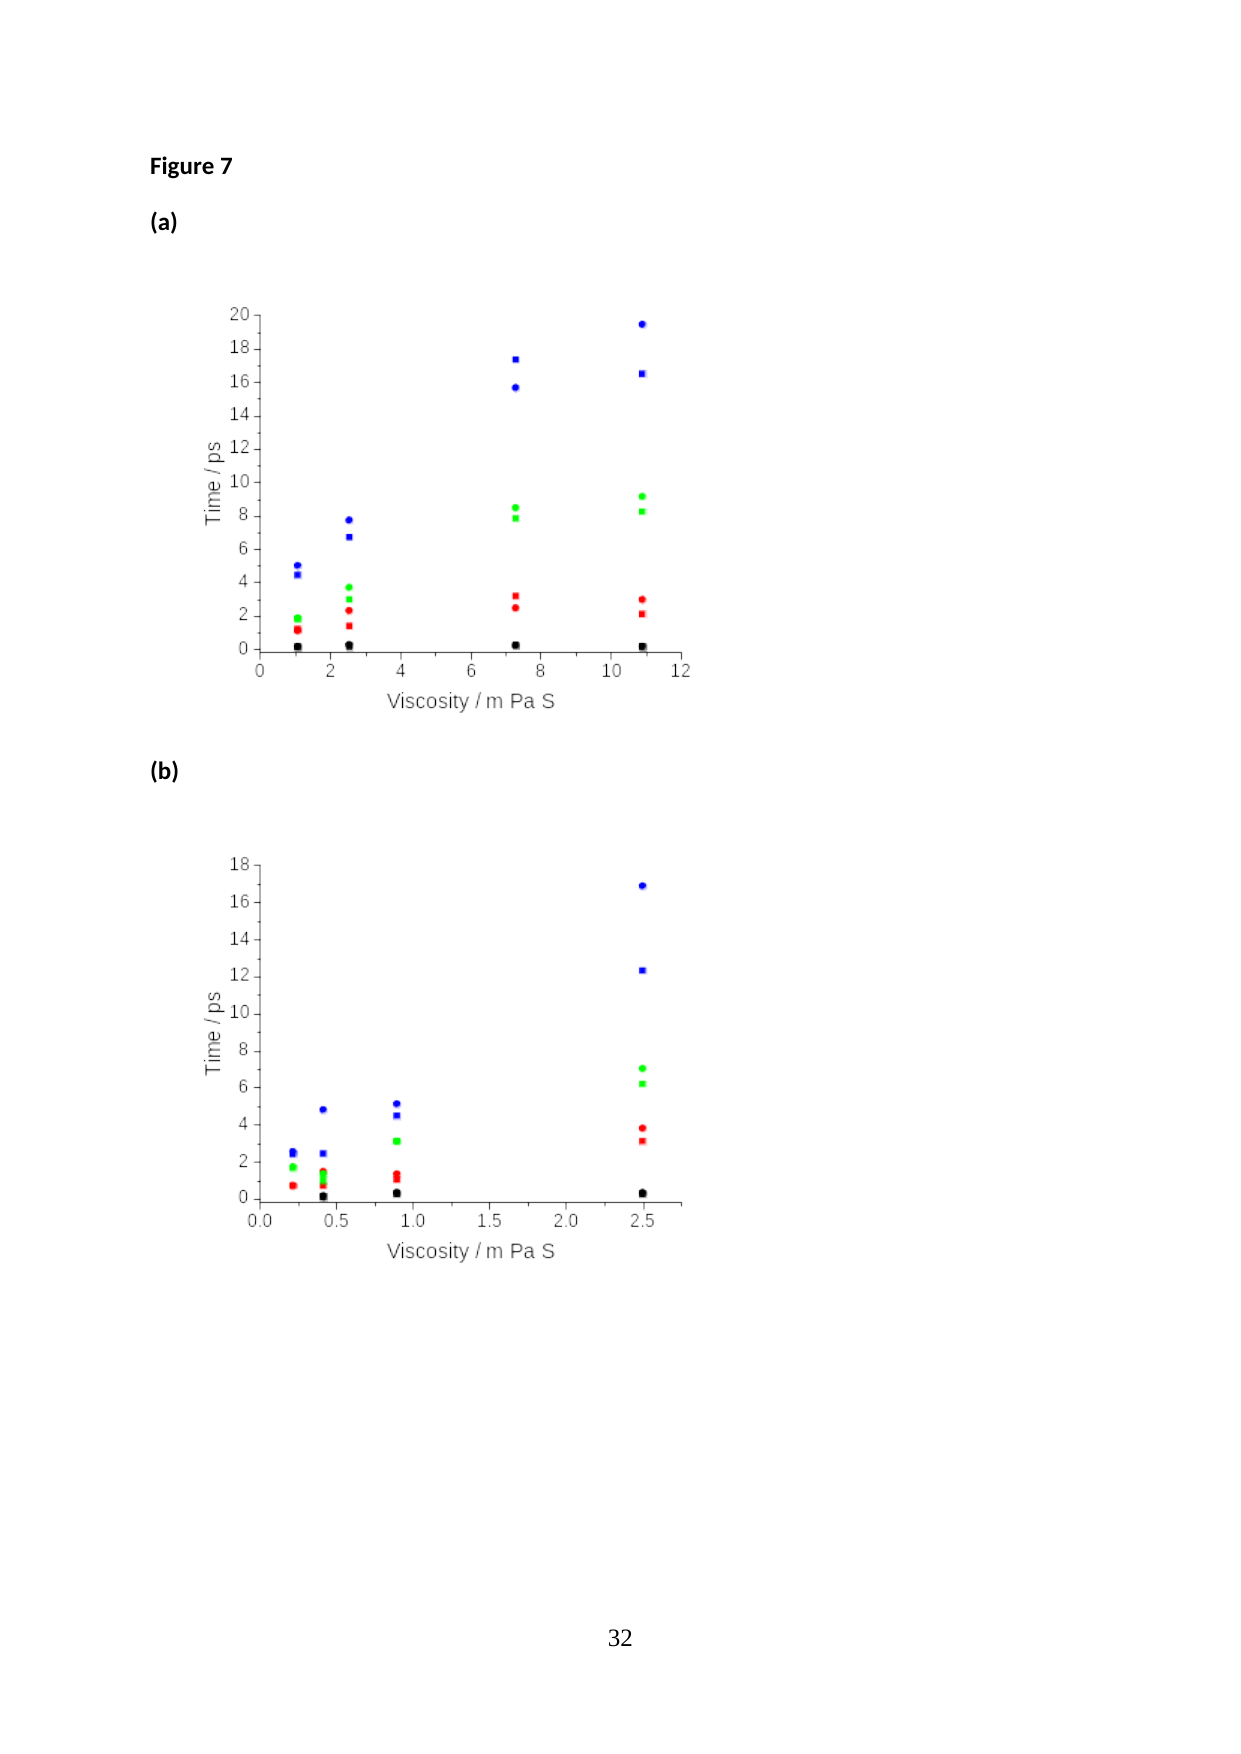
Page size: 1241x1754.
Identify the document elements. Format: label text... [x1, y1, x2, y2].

text Figure 7 [150, 150, 1090, 181]
text (b) [150, 756, 1090, 786]
text (a) [150, 206, 1090, 236]
